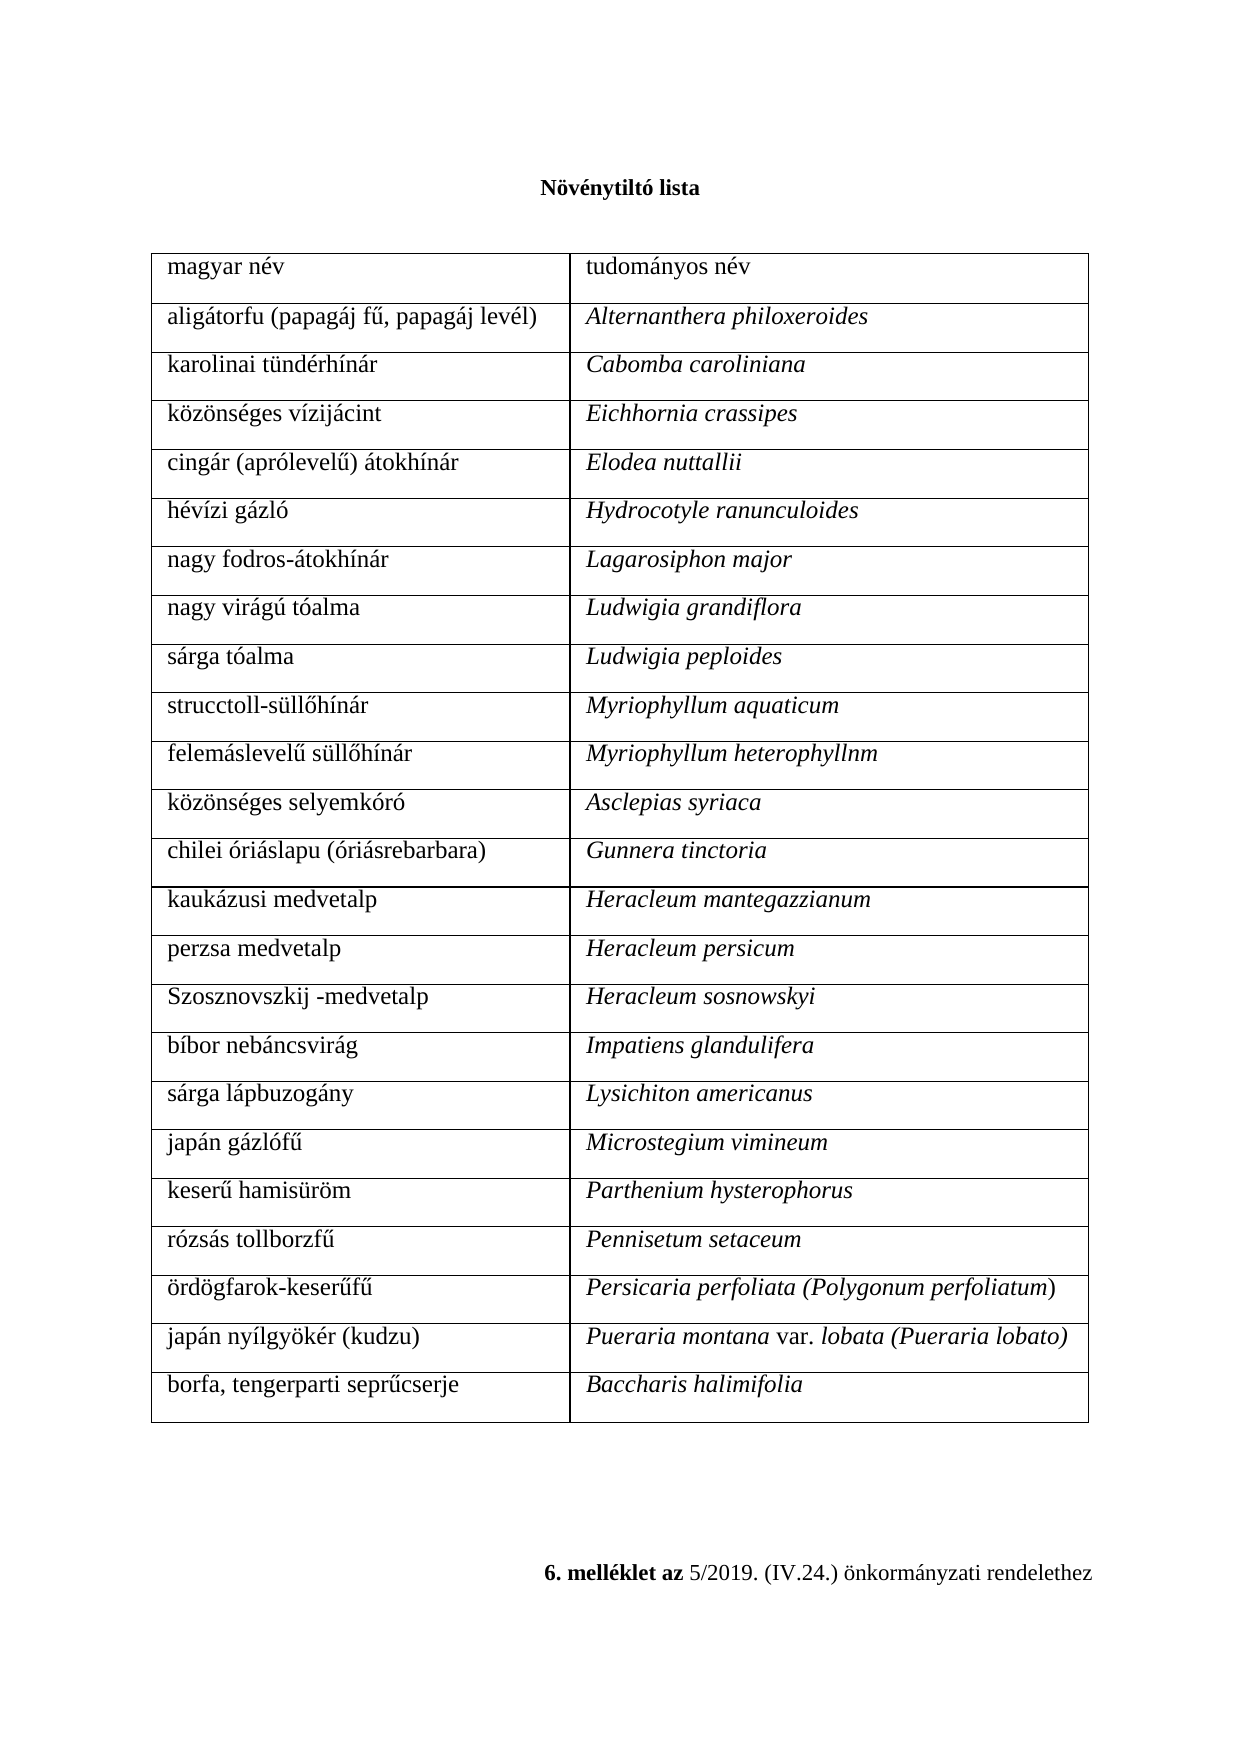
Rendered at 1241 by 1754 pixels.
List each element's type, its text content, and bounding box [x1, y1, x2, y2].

table_cell Pueraria montana var. lobata (Pueraria lobato) [571, 1324, 1088, 1372]
table_cell ördögfarok-keserűfű [152, 1276, 569, 1323]
table_cell Alternanthera philoxeroides [571, 304, 1088, 352]
table_cell Asclepias syriaca [571, 790, 1088, 838]
text Növénytiltó lista [148, 174, 1093, 200]
table_cell japán gázlófű [152, 1130, 569, 1178]
table_header tudományos név [571, 254, 1088, 303]
table_cell Gunnera tinctoria [571, 839, 1088, 886]
table_cell nagy fodros-átokhínár [152, 547, 569, 595]
subtitle 6. melléklet az 5/2019. (IV.24.) önkormányzati rendelethez [148, 1559, 1093, 1586]
table_cell aligátorfu (papagáj fű, papagáj levél) [152, 304, 569, 352]
table_cell közönséges vízijácint [152, 401, 569, 449]
table_header magyar név [152, 254, 569, 303]
table_cell Heracleum mantegazzianum [571, 888, 1088, 935]
table_cell Lysichiton americanus [571, 1082, 1088, 1129]
table_cell Persicaria perfoliata (Polygonum perfoliatum) [571, 1276, 1088, 1323]
table_cell Heracleum persicum [571, 936, 1088, 983]
table_cell Elodea nuttallii [571, 450, 1088, 498]
table_cell Lagarosiphon major [571, 547, 1088, 595]
table_cell keserű hamisüröm [152, 1179, 569, 1226]
table_cell Baccharis halimifolia [571, 1373, 1088, 1422]
table_cell Parthenium hysterophorus [571, 1179, 1088, 1226]
table_cell Ludwigia grandiflora [571, 596, 1088, 644]
table_cell Eichhornia crassipes [571, 401, 1088, 449]
table_cell Impatiens glandulifera [571, 1033, 1088, 1081]
table_cell karolinai tündérhínár [152, 353, 569, 400]
table_cell Pennisetum setaceum [571, 1227, 1088, 1275]
table_cell Myriophyllum heterophyllnm [571, 742, 1088, 789]
table_cell rózsás tollborzfű [152, 1227, 569, 1275]
table_cell Heracleum sosnowskyi [571, 985, 1088, 1032]
table_cell Microstegium vimineum [571, 1130, 1088, 1178]
table_cell japán nyílgyökér (kudzu) [152, 1324, 569, 1372]
table_cell sárga lápbuzogány [152, 1082, 569, 1129]
table_cell közönséges selyemkóró [152, 790, 569, 838]
table_cell bíbor nebáncsvirág [152, 1033, 569, 1081]
table_cell Myriophyllum aquaticum [571, 693, 1088, 741]
table_cell kaukázusi medvetalp [152, 888, 569, 935]
table_cell Szosznovszkij -medvetalp [152, 985, 569, 1032]
table_cell nagy virágú tóalma [152, 596, 569, 644]
table_cell Cabomba caroliniana [571, 353, 1088, 400]
table_cell cingár (aprólevelű) átokhínár [152, 450, 569, 498]
table_cell sárga tóalma [152, 645, 569, 692]
table_cell chilei óriáslapu (óriásrebarbara) [152, 839, 569, 886]
table_cell Ludwigia peploides [571, 645, 1088, 692]
table_cell felemáslevelű süllőhínár [152, 742, 569, 789]
table_cell perzsa medvetalp [152, 936, 569, 983]
table_cell Hydrocotyle ranunculoides [571, 499, 1088, 546]
table_cell hévízi gázló [152, 499, 569, 546]
table_cell borfa, tengerparti seprűcserje [152, 1373, 569, 1422]
table_cell strucctoll-süllőhínár [152, 693, 569, 741]
